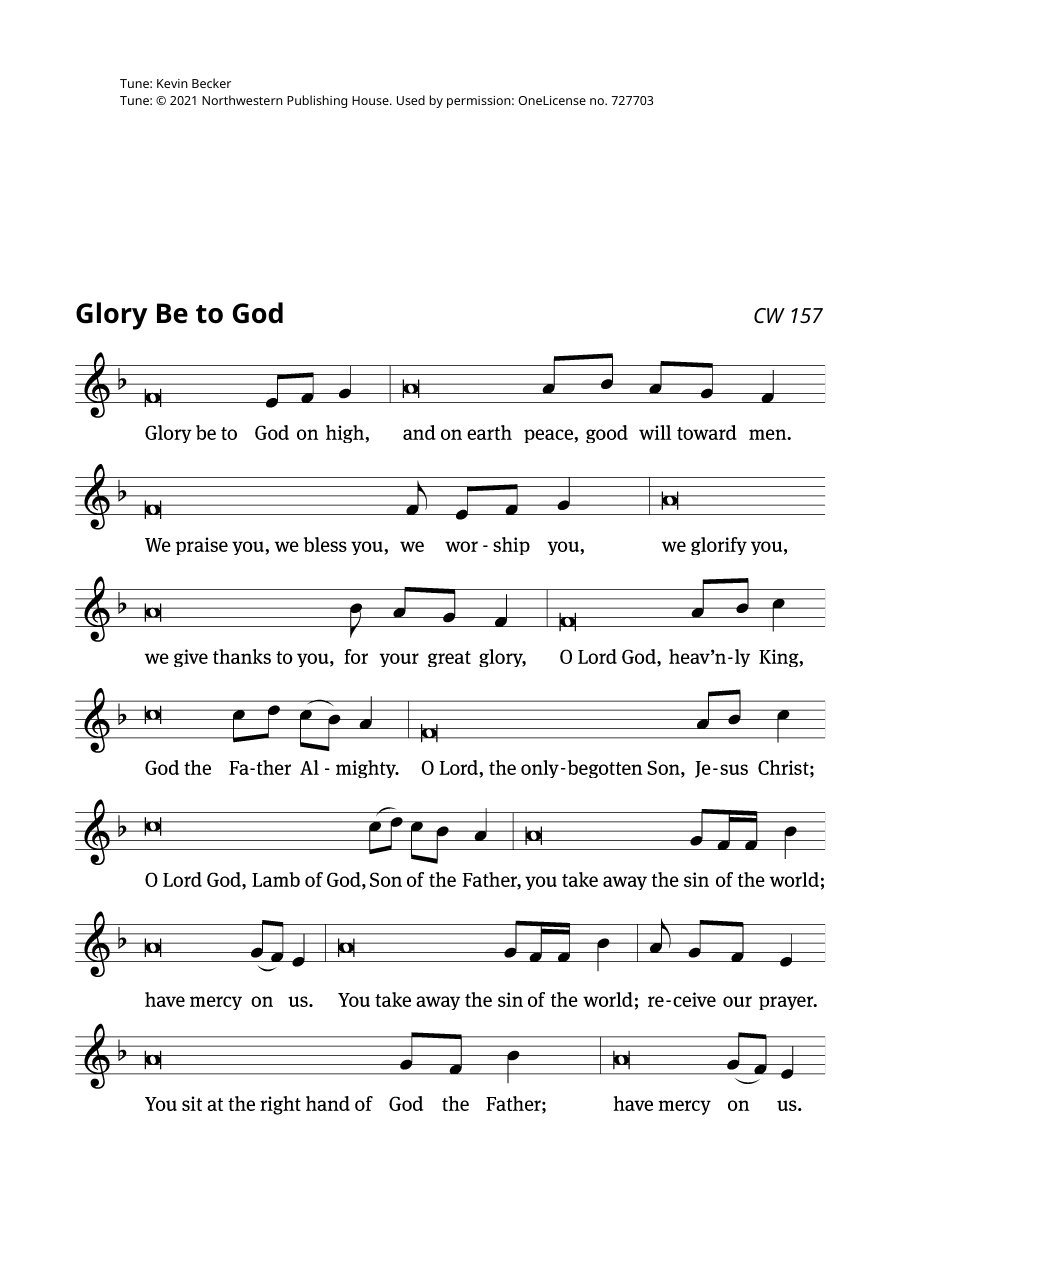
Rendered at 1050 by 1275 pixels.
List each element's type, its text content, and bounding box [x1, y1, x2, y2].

picture [75, 352, 826, 1115]
text Tune: Kevin Becker Tune: © 2021 Northwestern Publishing House. Used by permission: OneLicense no. 727703 [120, 75, 975, 109]
text Glory Be to God CW 157 [75, 295, 975, 332]
